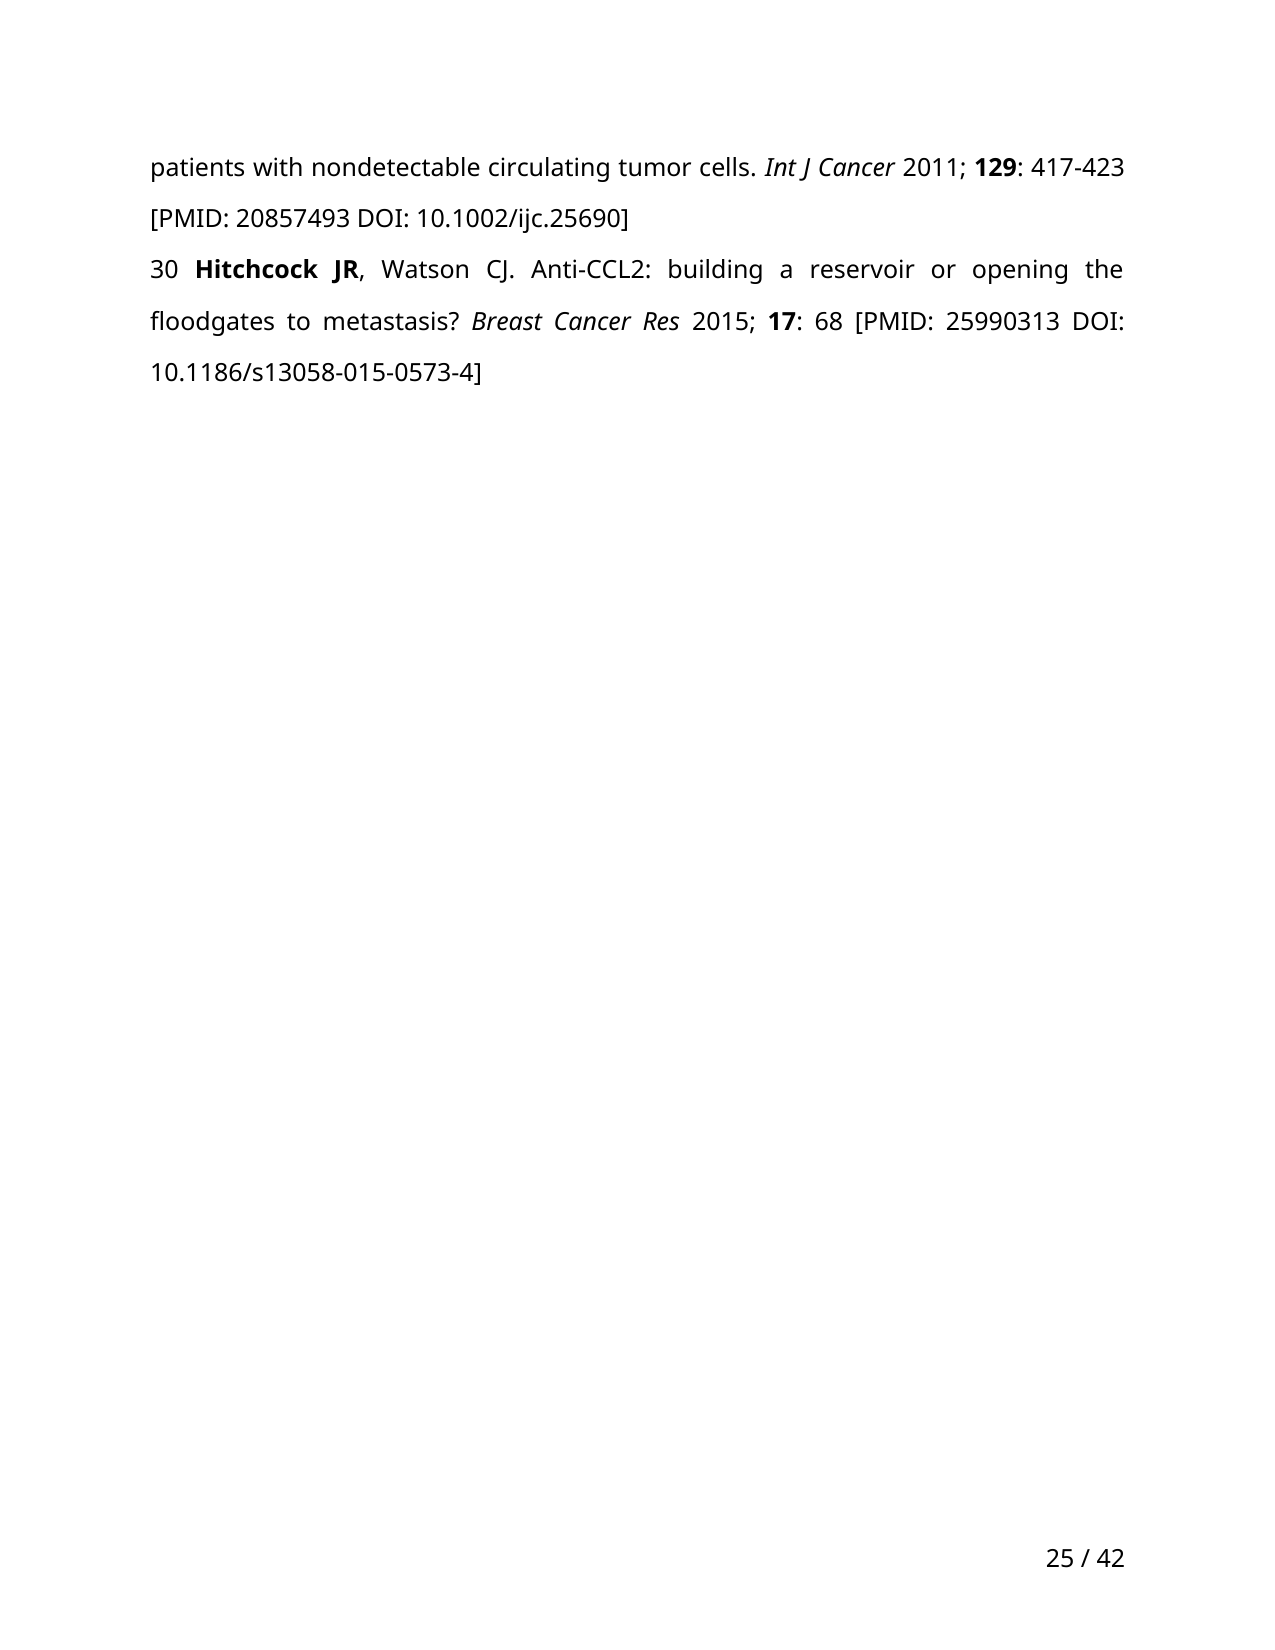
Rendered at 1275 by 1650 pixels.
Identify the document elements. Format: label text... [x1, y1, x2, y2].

text 30 Hitchcock JR, Watson CJ. Anti-CCL2: building a reservoir or opening the floodgates to metastasis? Breast Cancer Res 2015; 17: 68 [PMID: 25990313 DOI: 10.1186/s13058-015-0573-4] [150, 252, 1125, 388]
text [150, 150, 1125, 235]
